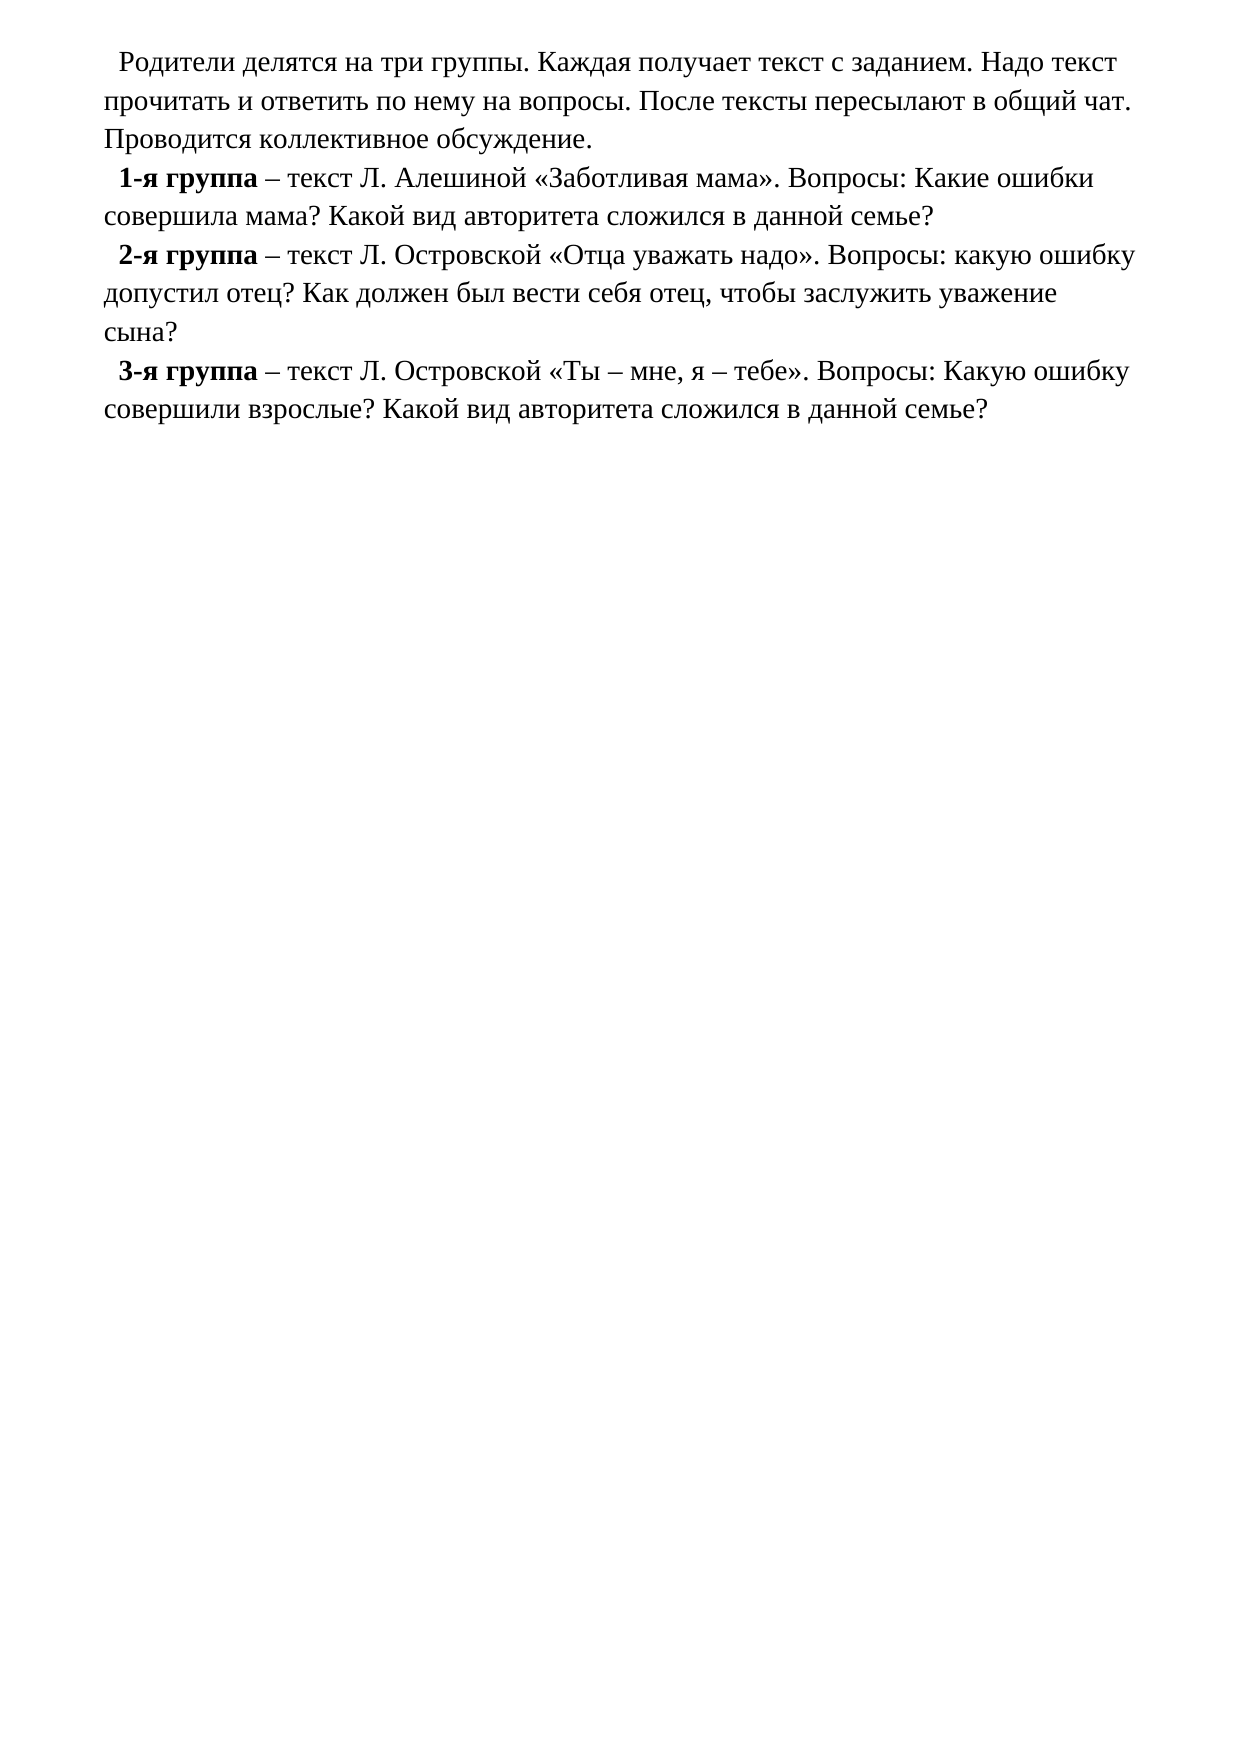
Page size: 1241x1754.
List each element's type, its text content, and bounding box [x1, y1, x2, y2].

text 2-я группа – текст Л. Островской «Отца уважать надо». Вопросы: какую ошибку допустил отец? Как должен был вести себя отец, чтобы заслужить уважение сына? [103, 237, 1137, 348]
text Родители делятся на три группы. Каждая получает текст с заданием. Надо текст прочитать и ответить по нему на вопросы. После тексты пересылают в общий чат. Проводится коллективное обсуждение. [103, 44, 1137, 155]
text 1-я группа – текст Л. Алешиной «Заботливая мама». Вопросы: Какие ошибки совершила мама? Какой вид авторитета сложился в данной семье? [103, 160, 1137, 232]
text 3-я группа – текст Л. Островской «Ты – мне, я – тебе». Вопросы: Какую ошибку совершили взрослые? Какой вид авторитета сложился в данной семье? [103, 353, 1137, 425]
